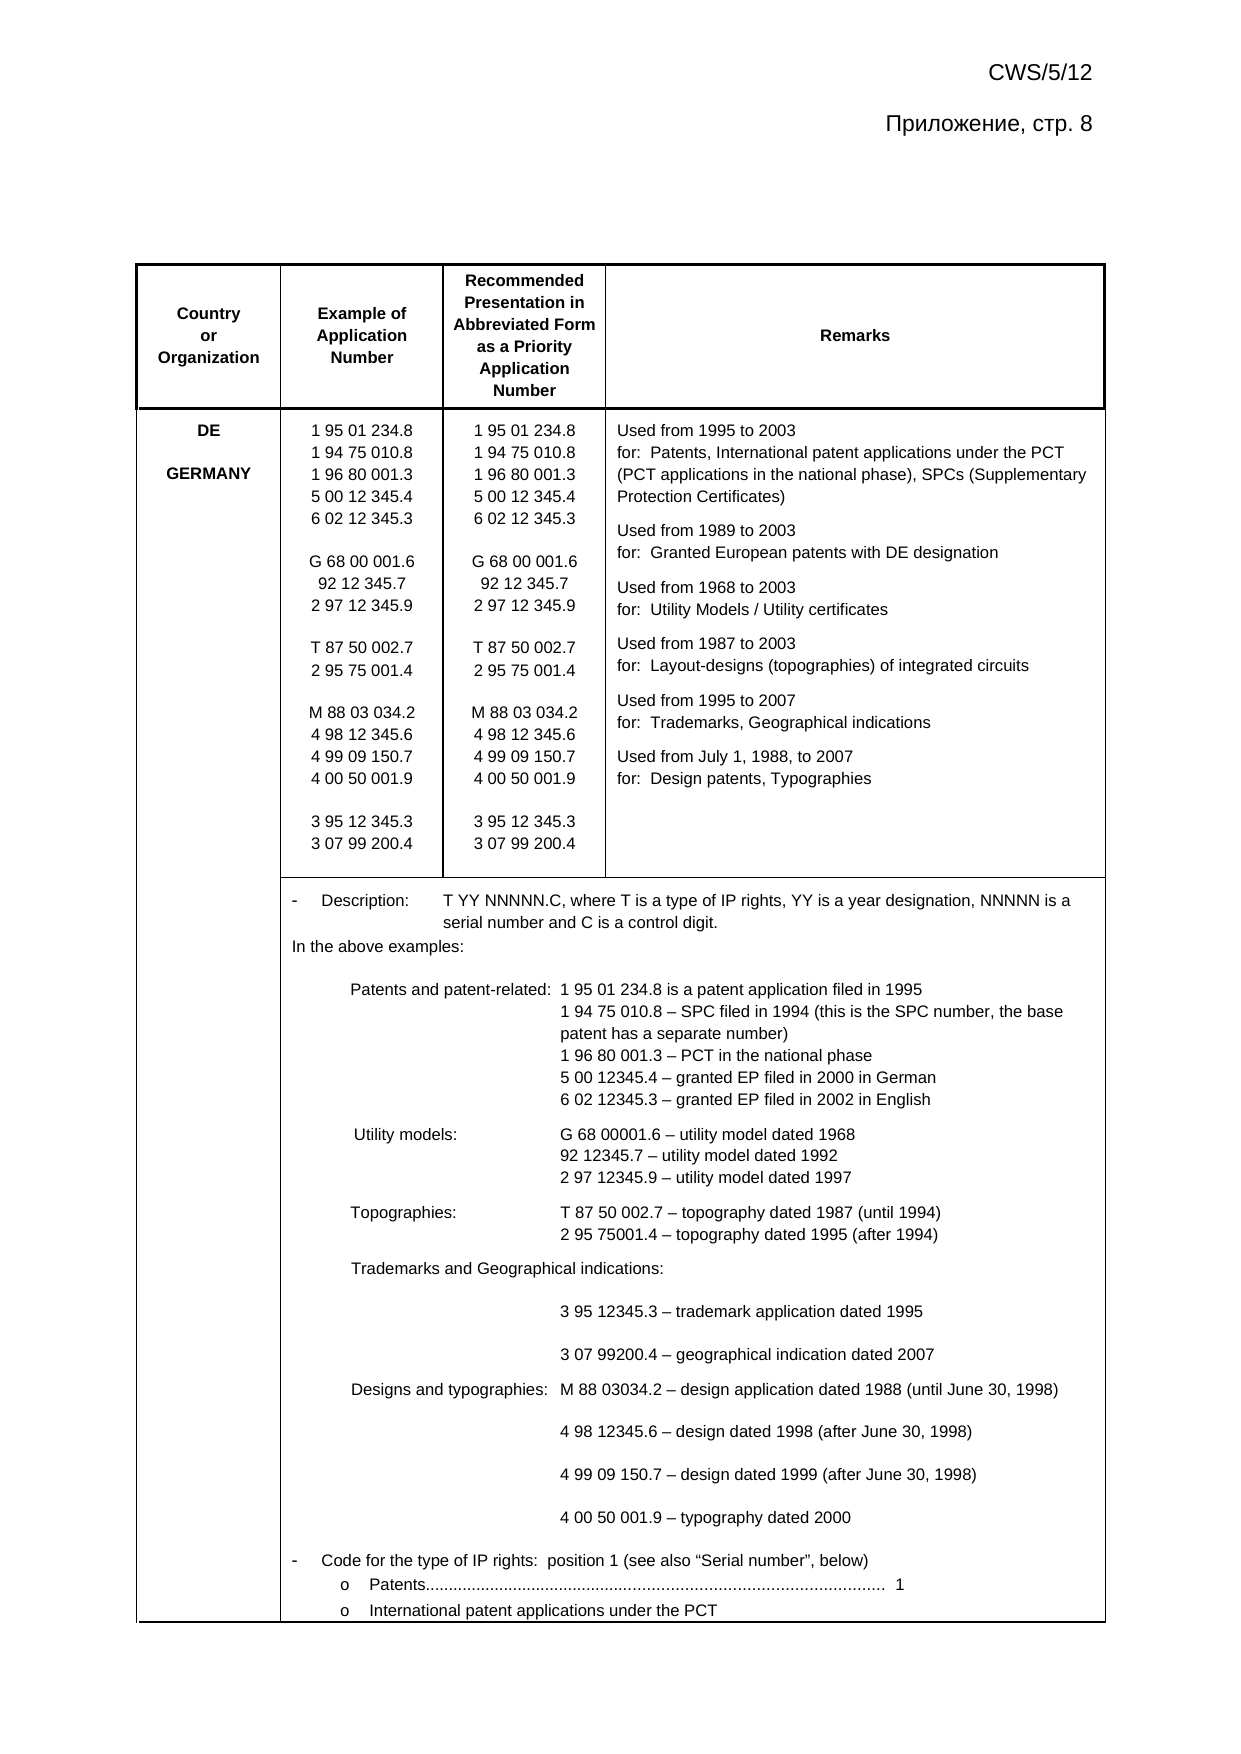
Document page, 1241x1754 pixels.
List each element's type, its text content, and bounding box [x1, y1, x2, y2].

table_header Recommended Presentation in Abbreviated Form as a Priority Application Number [444, 266, 605, 407]
table_header Remarks [606, 266, 1103, 407]
table_header Country or Organization [138, 266, 280, 407]
table_cell 1 95 01 234.8 1 94 75 010.8 1 96 80 001.3 5 00 12 345.4 6 02 12 345.3 G 68 00 001.6 92 12 345.7 2 97 12 345.9 T 87 50 002.7 2 95 75 001.4 M 88 03 034.2 4 98 12 345.6 4 99 09 150.7 4 00 50 001.9 3 95 12 345.3 3 07 99 200.4 [281, 410, 442, 877]
table_cell DE GERMANY [137, 407, 280, 1621]
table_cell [281, 878, 1105, 1621]
table_cell 1 95 01 234.8 1 94 75 010.8 1 96 80 001.3 5 00 12 345.4 6 02 12 345.3 G 68 00 001.6 92 12 345.7 2 97 12 345.9 T 87 50 002.7 2 95 75 001.4 M 88 03 034.2 4 98 12 345.6 4 99 09 150.7 4 00 50 001.9 3 95 12 345.3 3 07 99 200.4 [444, 410, 605, 877]
table_cell Used from 1995 to 2003 for: Patents, International patent applications under the PCT (PCT applications in the national phase), SPCs (Supplementary Protection Certificates) Used from 1989 to 2003 for: Granted European patents with DE designation Used from 1968 to 2003 for: Utility Models / Utility certificates Used from 1987 to 2003 for: Layout-designs (topographies) of integrated circuits Used from 1995 to 2007 for: Trademarks, Geographical indications Used from July 1, 1988, to 2007 for: Design patents, Typographies [606, 410, 1105, 877]
table_header Example of Application Number [281, 266, 442, 407]
